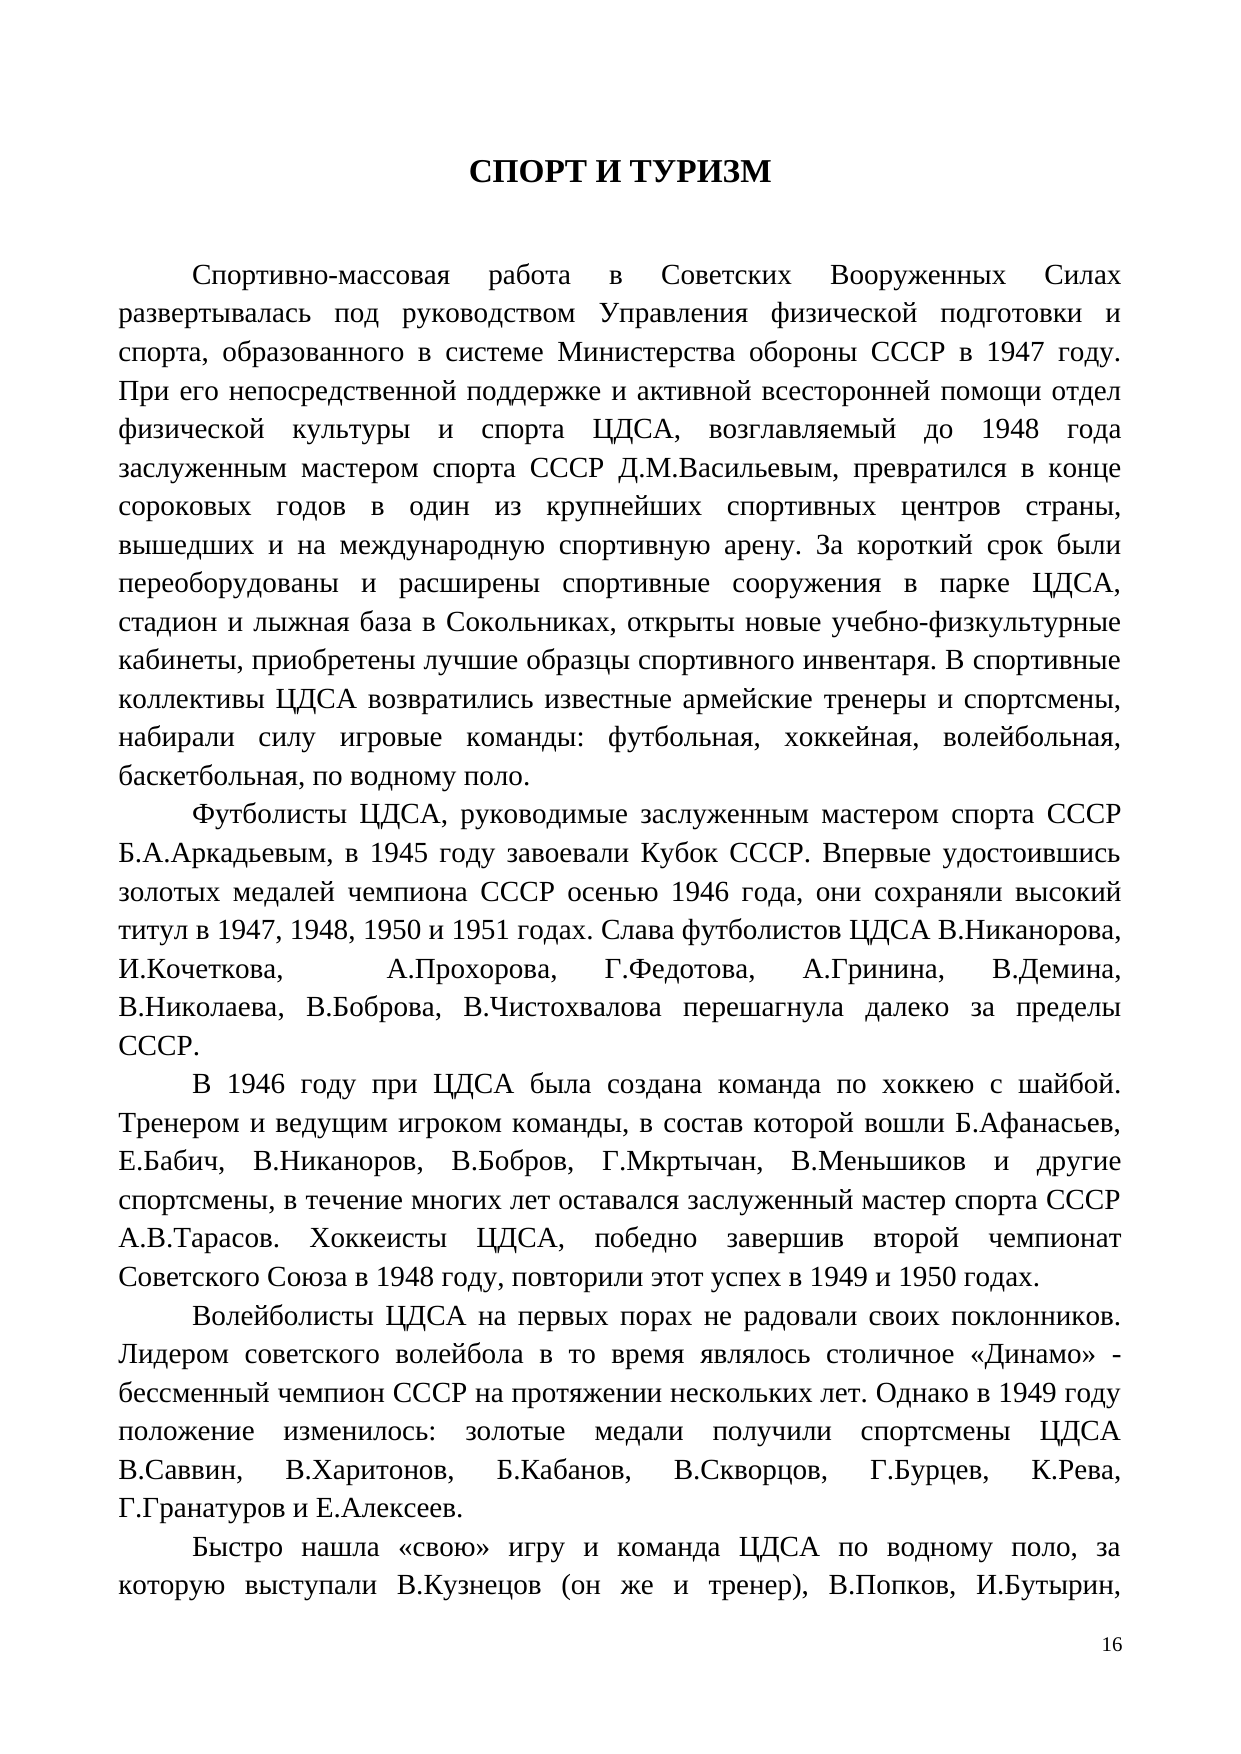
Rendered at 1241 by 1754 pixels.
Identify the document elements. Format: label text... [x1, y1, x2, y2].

text Волейболисты ЦДСА на первых порах не радовали своих поклонников. Лидером советского волейбола в то время являлось столичное «Динамо» - бессменный чемпион СССР на протяжении нескольких лет. Однако в 1949 году положение изменилось: золотые медали получили спортсмены ЦДСА В.Саввин, В.Харитонов, Б.Кабанов, В.Скворцов, Г.Бурцев, К.Рева, Г.Гранатуров и Е.Алексеев. [118, 1298, 1122, 1524]
text Футболисты ЦДСА, руководимые заслуженным мастером спорта СССР Б.А.Аркадьевым, в 1945 году завоевали Кубок СССР. Впервые удостоившись золотых медалей чемпиона СССР осенью 1946 года, они сохраняли высокий титул в 1947, 1948, 1950 и 1951 годах. Слава футболистов ЦДСА В.Никанорова, И.Кочеткова, А.Прохорова, Г.Федотова, А.Гринина, В.Демина, В.Николаева, В.Боброва, В.Чистохвалова перешагнула далеко за пределы СССР. [118, 797, 1122, 1061]
text В 1946 году при ЦДСА была создана команда по хоккею с шайбой. Тренером и ведущим игроком команды, в состав которой вошли Б.Афанасьев, Е.Бабич, В.Никаноров, В.Бобров, Г.Мкртычан, В.Меньшиков и другие спортсмены, в течение многих лет оставался заслуженный мастер спорта СССР А.В.Тарасов. Хоккеисты ЦДСА, победно завершив второй чемпионат Советского Союза в 1948 году, повторили этот успех в 1949 и 1950 годах. [118, 1066, 1122, 1293]
text Спортивно-массовая работа в Советских Вооруженных Силах развертывалась под руководством Управления физической подготовки и спорта, образованного в системе Министерства обороны СССР в 1947 году. При его непосредственной поддержке и активной всесторонней помощи отдел физической культуры и спорта ЦДСА, возглавляемый до 1948 года заслуженным мастером спорта СССР Д.М.Васильевым, превратился в конце сороковых годов в один из крупнейших спортивных центров страны, вышедших и на международную спортивную арену. За короткий срок были переоборудованы и расширены спортивные сооружения в парке ЦДСА, стадион и лыжная база в Сокольниках, открыты новые учебно-физкультурные кабинеты, приобретены лучшие образцы спортивного инвентаря. В спортивные коллективы ЦДСА возвратились известные армейские тренеры и спортсмены, набирали силу игровые команды: футбольная, хоккейная, волейбольная, баскетбольная, по водному поло. [118, 257, 1122, 792]
text СПОРТ И ТУРИЗМ [118, 152, 1122, 190]
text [118, 1529, 1122, 1601]
